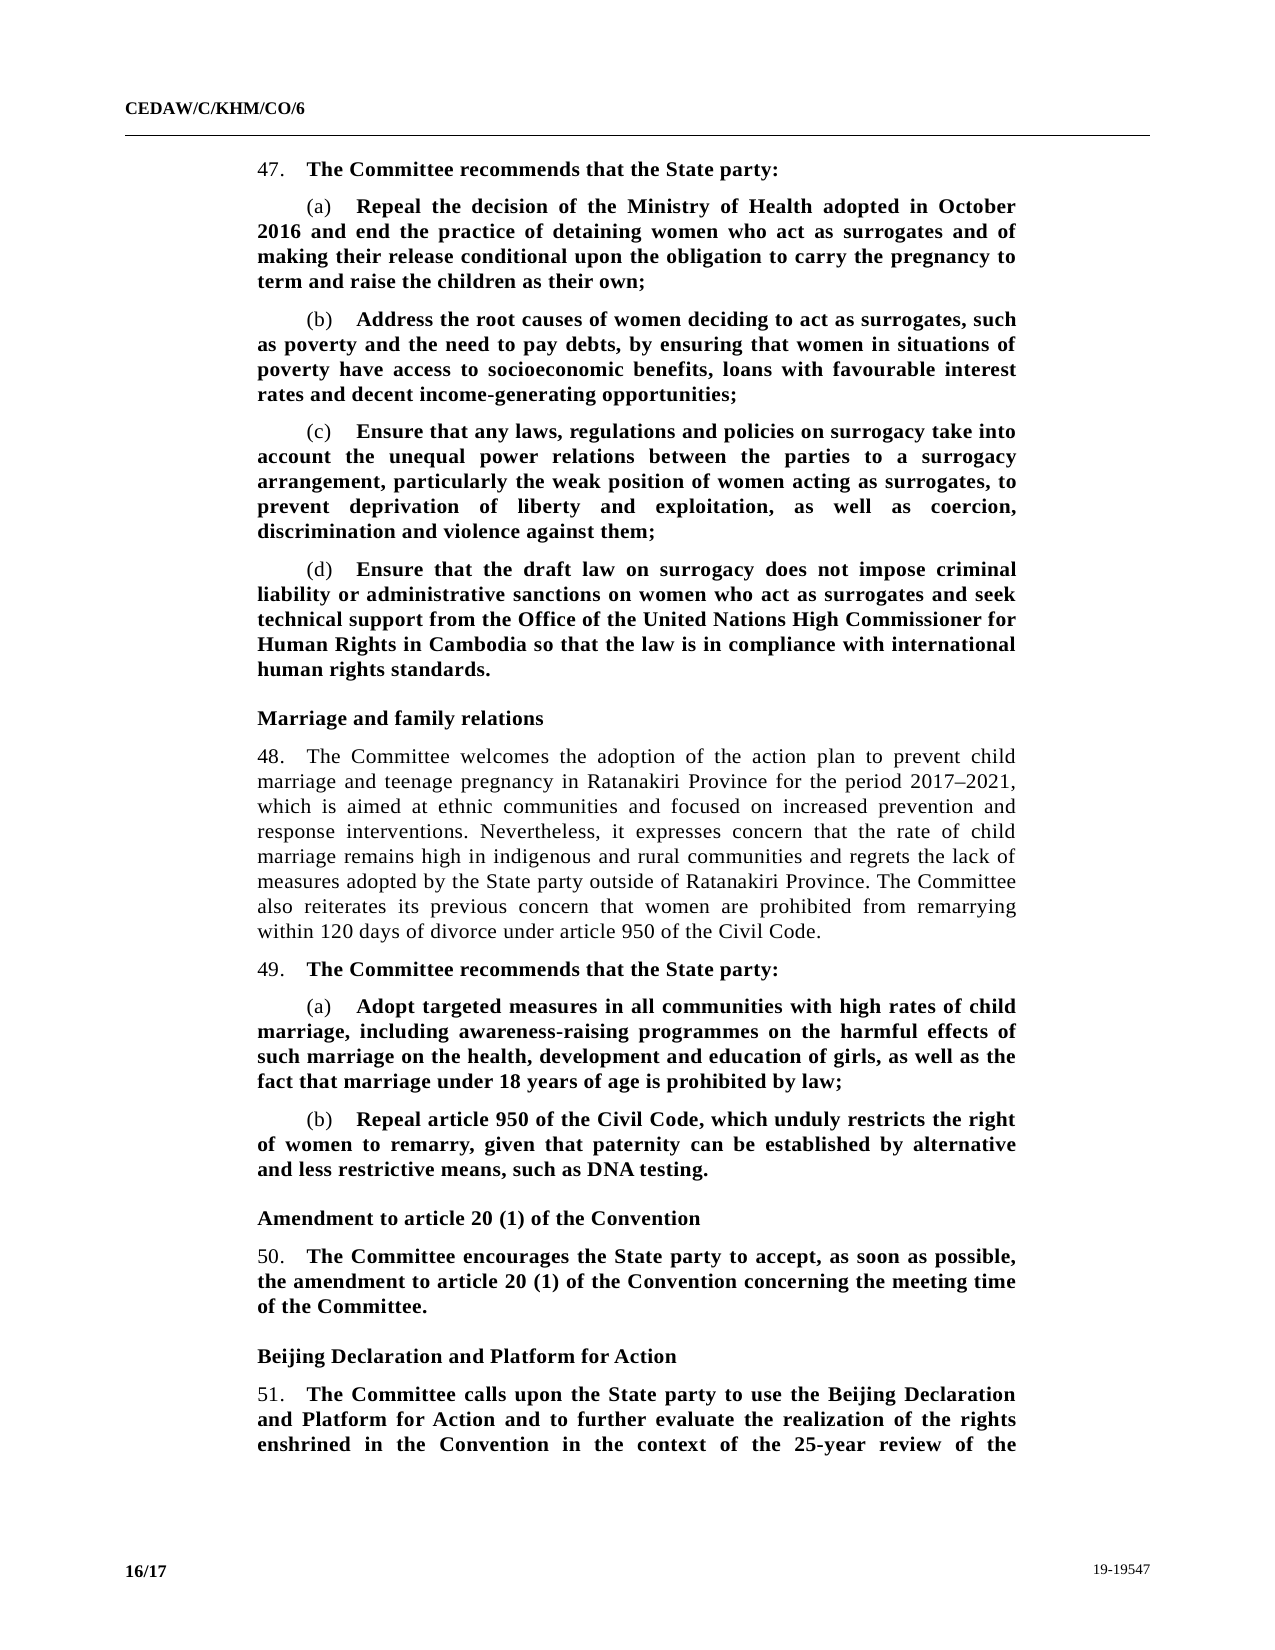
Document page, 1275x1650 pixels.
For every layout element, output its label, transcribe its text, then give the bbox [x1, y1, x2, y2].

text (a) Adopt targeted measures in all communities with high rates of child marriage, including awareness-raising programmes on the harmful effects of such marriage on the health, development and education of girls, as well as the fact that marriage under 18 years of age is prohibited by law; [257, 993, 1018, 1093]
text 50. The Committee encourages the State party to accept, as soon as possible, the amendment to article 20 (1) of the Convention concerning the meeting time of the Committee. [257, 1243, 1018, 1318]
text 47. The Committee recommends that the State party: [257, 156, 1018, 181]
text 48. The Committee welcomes the adoption of the action plan to prevent child marriage and teenage pregnancy in Ratanakiri Province for the period 2017–2021, which is aimed at ethnic communities and focused on increased prevention and response interventions. Nevertheless, it expresses concern that the rate of child marriage remains high in indigenous and rural communities and regrets the lack of measures adopted by the State party outside of Ratanakiri Province. The Committee also reiterates its previous concern that women are prohibited from remarrying within 120 days of divorce under article 950 of the Civil Code. [257, 743, 1018, 943]
text (b) Address the root causes of women deciding to act as surrogates, such as poverty and the need to pay debts, by ensuring that women in situations of poverty have access to socioeconomic benefits, loans with favourable interest rates and decent income-generating opportunities; [257, 306, 1018, 406]
text (a) Repeal the decision of the Ministry of Health adopted in October 2016 and end the practice of detaining women who act as surrogates and of making their release conditional upon the obligation to carry the pregnancy to term and raise the children as their own; [257, 193, 1018, 293]
text Marriage and family relations [125, 706, 1019, 731]
text 49. The Committee recommends that the State party: [257, 956, 1018, 981]
text Beijing Declaration and Platform for Action [125, 1343, 1019, 1368]
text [257, 1381, 1018, 1456]
text (c) Ensure that any laws, regulations and policies on surrogacy take into account the unequal power relations between the parties to a surrogacy arrangement, particularly the weak position of women acting as surrogates, to prevent deprivation of liberty and exploitation, as well as coercion, discrimination and violence against them; [257, 418, 1018, 543]
text Amendment to article 20 (1) of the Convention [125, 1206, 1019, 1231]
text (b) Repeal article 950 of the Civil Code, which unduly restricts the right of women to remarry, given that paternity can be established by alternative and less restrictive means, such as DNA testing. [257, 1106, 1018, 1181]
text (d) Ensure that the draft law on surrogacy does not impose criminal liability or administrative sanctions on women who act as surrogates and seek technical support from the Office of the United Nations High Commissioner for Human Rights in Cambodia so that the law is in compliance with international human rights standards. [257, 556, 1018, 681]
